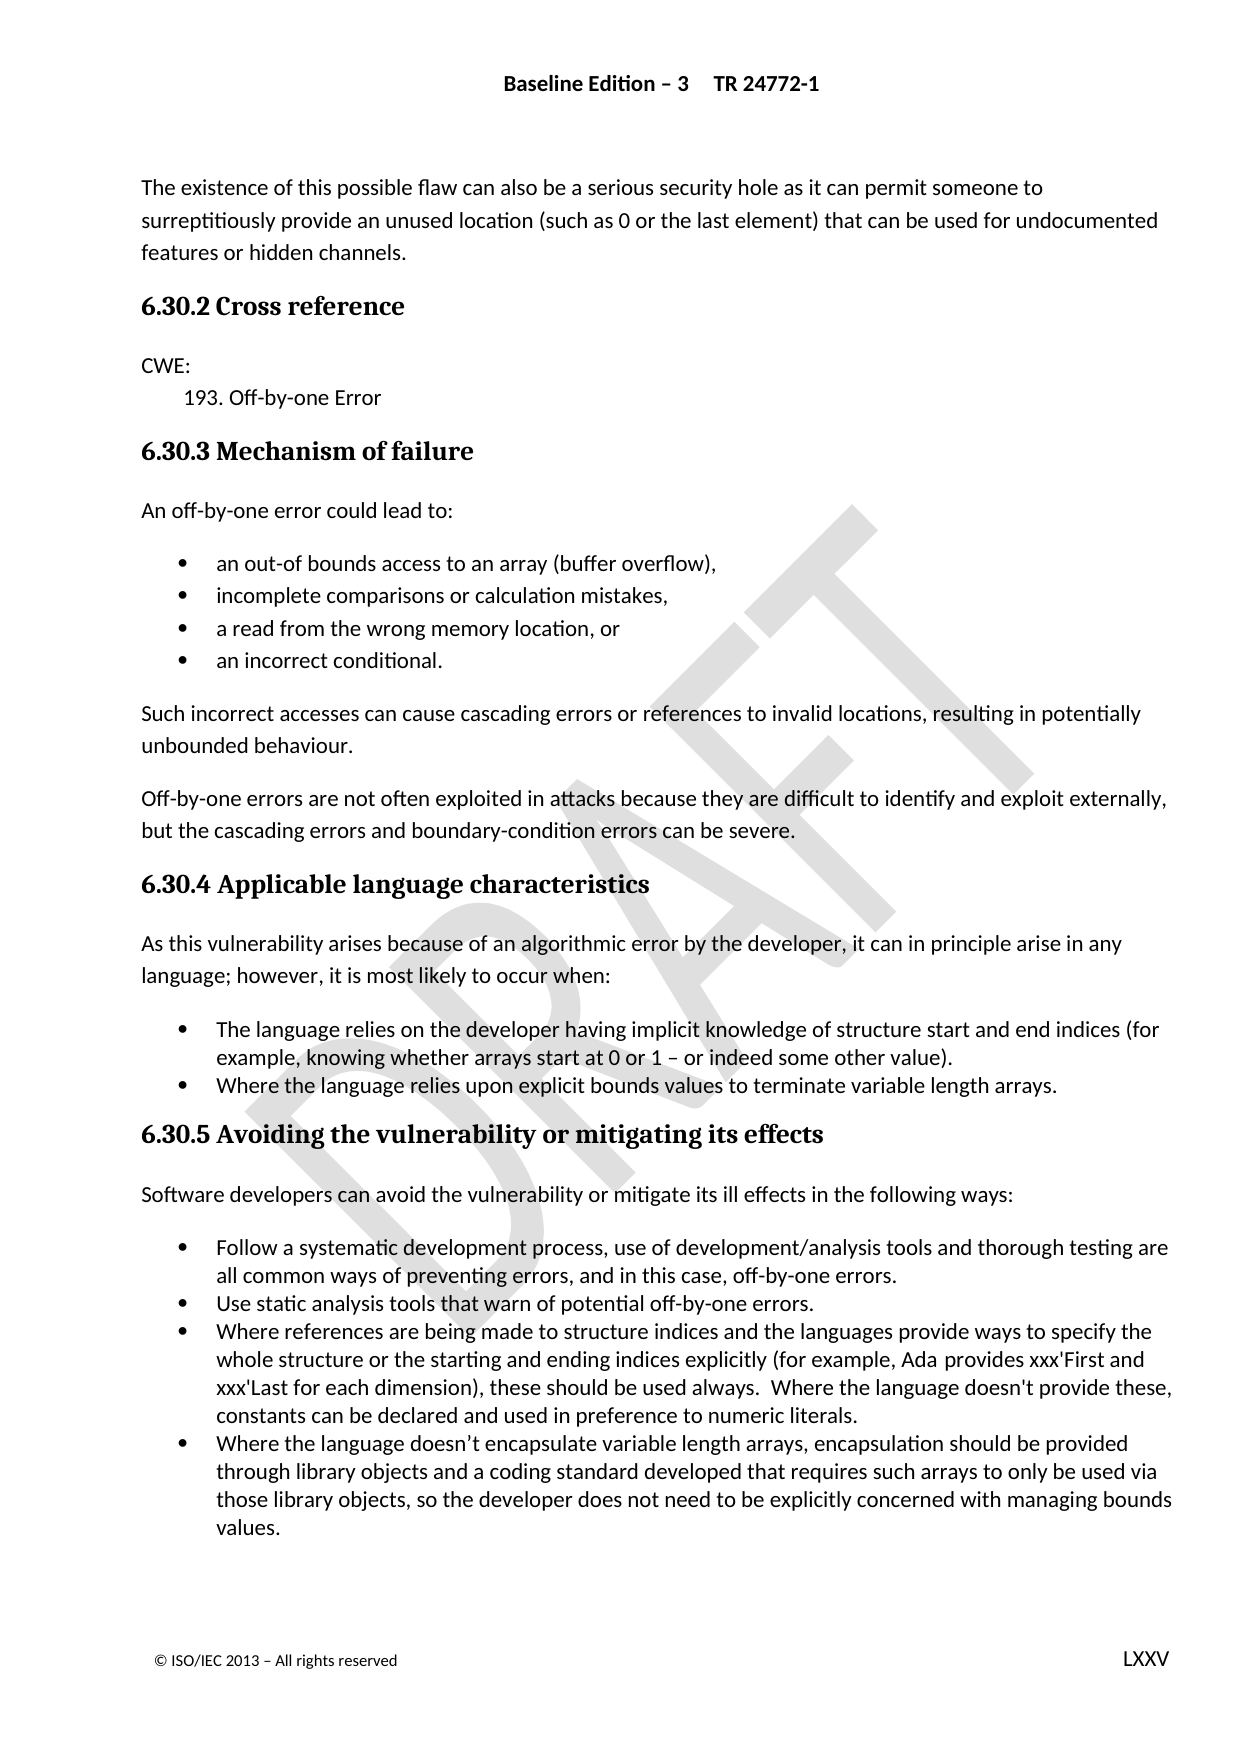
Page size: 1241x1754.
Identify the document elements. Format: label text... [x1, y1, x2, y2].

subtitle 6.30.5 Avoiding the vulnerability or mitigating its effects [141, 1119, 1182, 1151]
list an incorrect conditional. [178, 646, 1182, 674]
list Where the language doesn’t encapsulate variable length arrays, encapsulation should be provided through library objects and a coding standard developed that requires such arrays to only be used via those library objects, so the developer does not need to be explicitly concerned with managing bounds values. [178, 1429, 1182, 1541]
text As this vulnerability arises because of an algorithmic error by the developer, it can in principle arise in any language; however, it is most likely to occur when: [141, 929, 1182, 990]
list Follow a systematic development process, use of development/analysis tools and thorough testing are all common ways of preventing errors, and in this case, off-by-one errors. [178, 1233, 1182, 1289]
list incomplete comparisons or calculation mistakes, [178, 582, 1182, 609]
text An off-by-one error could lead to: [141, 496, 1182, 524]
list an out-of bounds access to an array (buffer overflow), [178, 549, 1182, 577]
list Where the language relies upon explicit bounds values to terminate variable length arrays. [178, 1071, 1182, 1099]
list Where references are being made to structure indices and the languages provide ways to specify the whole structure or the starting and ending indices explicitly (for example, Ada provides xxx'First and xxx'Last for each dimension), these should be used always. Where the language doesn't provide these, constants can be declared and used in preference to numeric literals. [178, 1317, 1182, 1429]
subtitle 6.30.2 Cross reference [141, 291, 1182, 322]
text The existence of this possible flaw can also be a serious security hole as it can permit someone to surreptitiously provide an unused location (such as 0 or the last element) that can be used for undocumented features or hidden channels. [141, 173, 1182, 266]
subtitle 6.30.4 Applicable language characteristics [141, 869, 1182, 901]
text Such incorrect accesses can cause cascading errors or references to invalid locations, resulting in potentially unbounded behaviour. [141, 699, 1182, 759]
text CWE: [141, 351, 1182, 379]
list Use static analysis tools that warn of potential off-by-one errors. [178, 1289, 1182, 1317]
subtitle 6.30.3 Mechanism of failure [141, 436, 1182, 467]
text Software developers can avoid the vulnerability or mitigate its ill effects in the following ways: [141, 1180, 1182, 1208]
list The language relies on the developer having implicit knowledge of structure start and end indices (for example, knowing whether arrays start at 0 or 1 – or indeed some other value). [178, 1015, 1182, 1071]
list a read from the wrong memory location, or [178, 614, 1182, 642]
text Off-by-one errors are not often exploited in attacks because they are difficult to identify and exploit externally, but the cascading errors and boundary-condition errors can be severe. [141, 784, 1182, 844]
text 193. Off-by-one Error [183, 383, 1182, 411]
